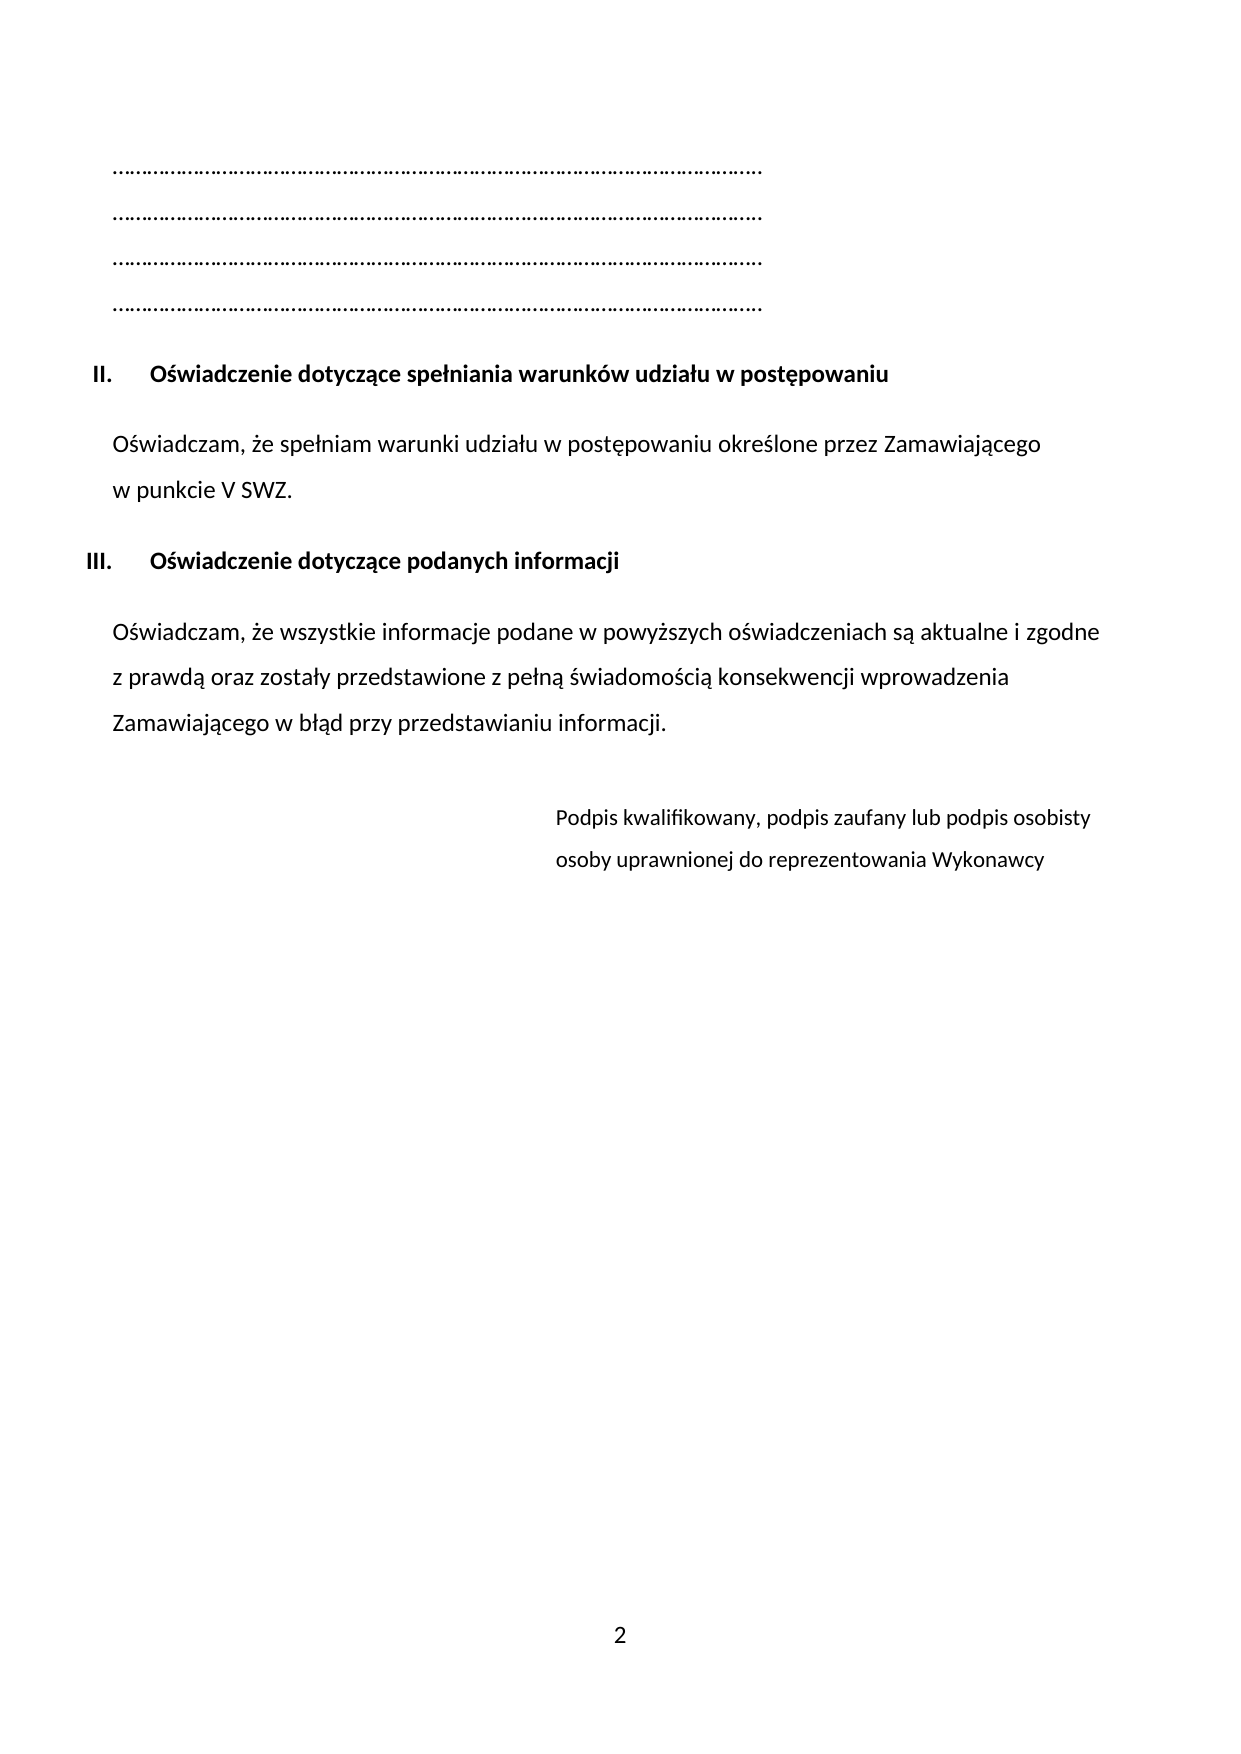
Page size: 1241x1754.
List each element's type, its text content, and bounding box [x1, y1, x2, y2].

text ………………………………………………………………………………………………….. [112, 196, 1128, 226]
list Oświadczenie dotyczące podanych informacji [112, 545, 1128, 576]
list Oświadczenie dotyczące spełniania warunków udziału w postępowaniu [112, 358, 1128, 388]
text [112, 150, 1128, 181]
text Oświadczam, że spełniam warunki udziału w postępowaniu określone przez Zamawiającego w punkcie V SWZ. [112, 429, 1128, 505]
text Oświadczam, że wszystkie informacje podane w powyższych oświadczeniach są aktualne i zgodne z prawdą oraz zostały przedstawione z pełną świadomością konsekwencji wprowadzenia Zamawiającego w błąd przy przedstawianiu informacji. [112, 616, 1128, 738]
text Podpis kwalifikowany, podpis zaufany lub podpis osobisty osoby uprawnionej do reprezentowania Wykonawcy [556, 803, 1128, 873]
text ………………………………………………………………………………………………….. [112, 241, 1128, 272]
text ………………………………………………………………………………………………….. [112, 287, 1128, 318]
